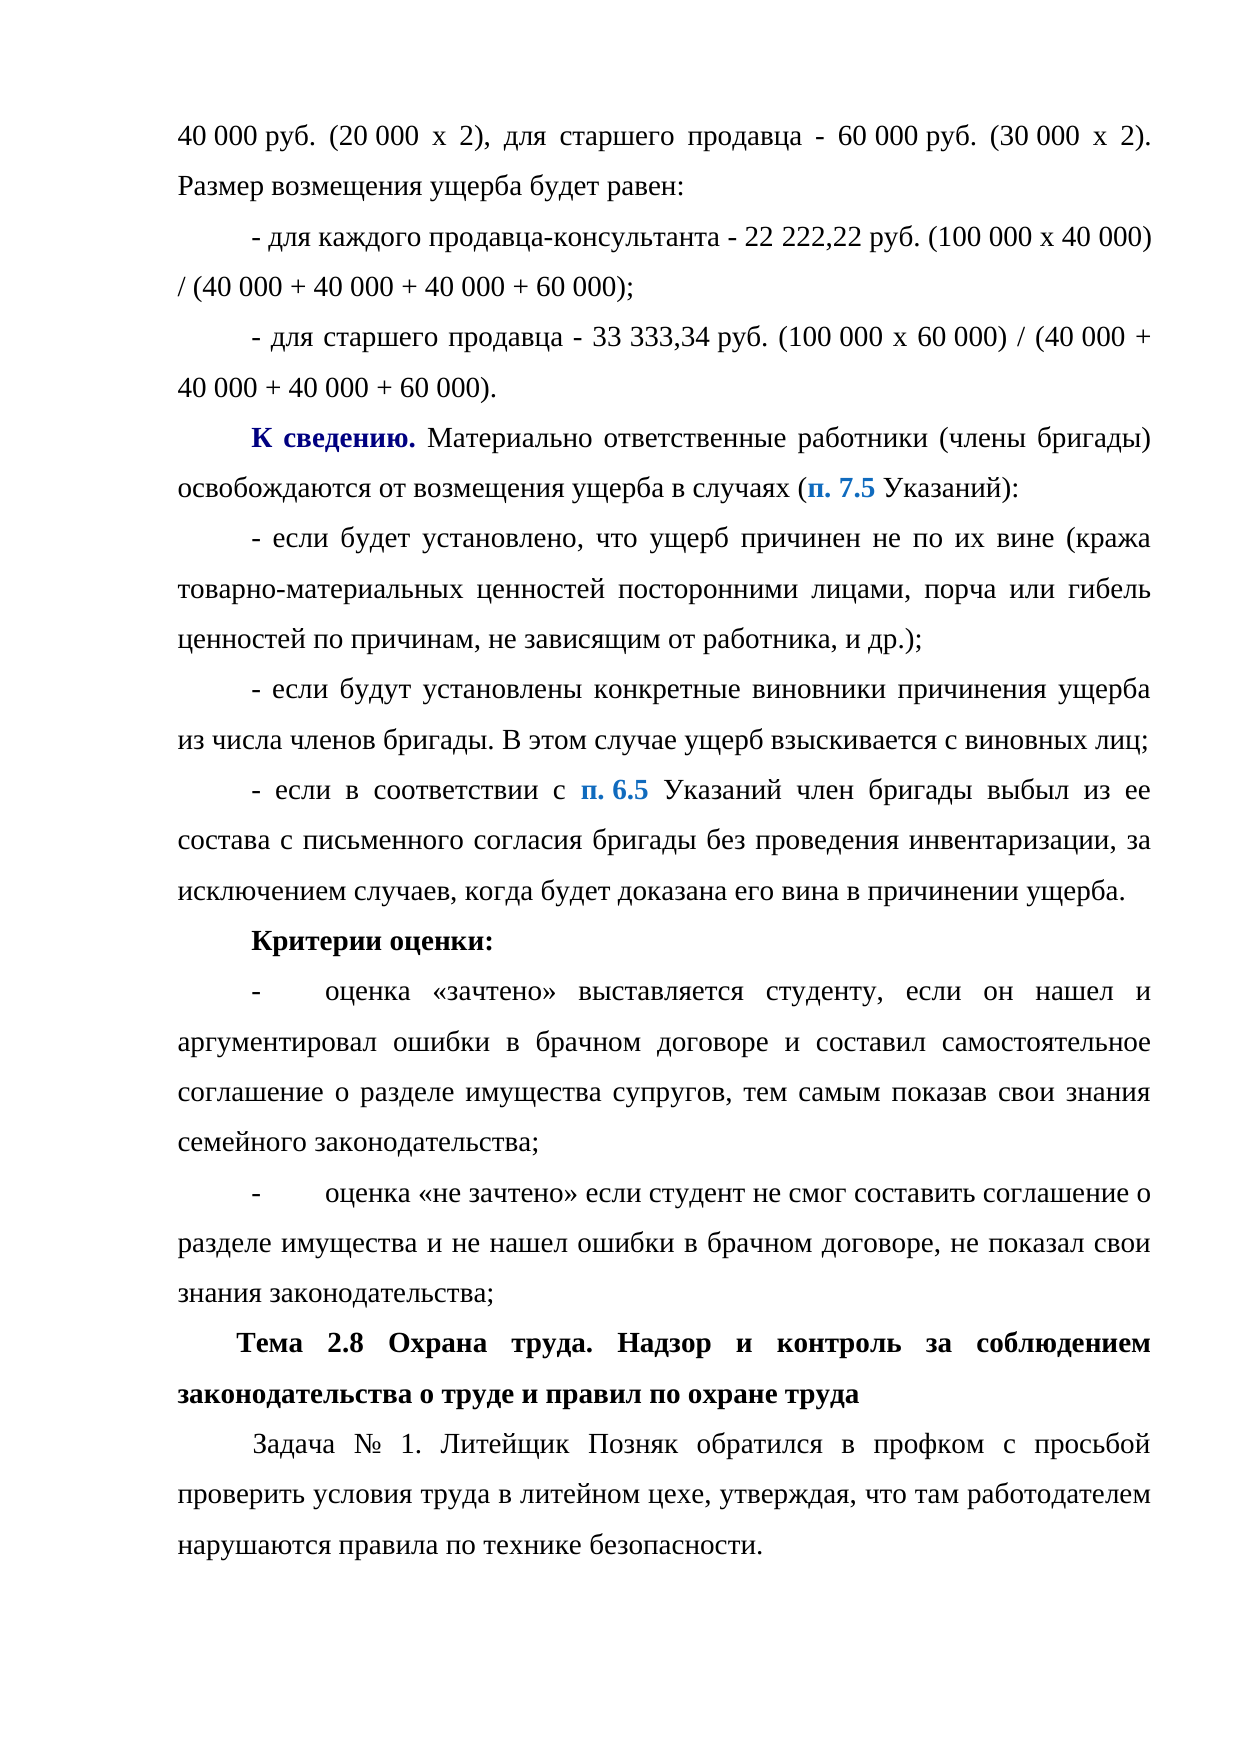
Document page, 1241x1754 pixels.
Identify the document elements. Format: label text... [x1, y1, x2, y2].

text Задача № 1. Литейщик Позняк обратился в профком с просьбой проверить условия труда в литейном цехе, утверждая, что там работодателем нарушаются правила по технике безопасности. [177, 1426, 1152, 1560]
text - для каждого продавца-консультанта - 22 222,22 руб. (100 000 х 40 000) / (40 000 + 40 000 + 40 000 + 60 000); [177, 219, 1152, 303]
text - если будут установлены конкретные виновники причинения ущерба из числа членов бригады. В этом случае ущерб взыскивается с виновных лиц; [177, 672, 1152, 755]
text Тема 2.8 Охрана труда. Надзор и контроль за соблюдением законодательства о труде и правил по охране труда [177, 1326, 1152, 1409]
text - если в соответствии с п. 6.5 Указаний член бригады выбыл из ее состава с письменного согласия бригады без проведения инвентаризации, за исключением случаев, когда будет доказана его вина в причинении ущерба. [177, 772, 1152, 906]
text - оценка «не зачтено» если студент не смог составить соглашение о разделе имущества и не нашел ошибки в брачном договоре, не показал свои знания законодательства; [177, 1175, 1152, 1309]
text - если будет установлено, что ущерб причинен не по их вине (кража товарно-материальных ценностей посторонними лицами, порча или гибель ценностей по причинам, не зависящим от работника, и др.); [177, 521, 1152, 655]
text К сведению. Материально ответственные работники (члены бригады) освобождаются от возмещения ущерба в случаях (п. 7.5 Указаний): [177, 420, 1152, 504]
text - для старшего продавца - 33 333,34 руб. (100 000 х 60 000) / (40 000 + 40 000 + 40 000 + 60 000). [177, 319, 1152, 403]
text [177, 118, 1152, 202]
text - оценка «зачтено» выставляется студенту, если он нашел и аргументировал ошибки в брачном договоре и составил самостоятельное соглашение о разделе имущества супругов, тем самым показав свои знания семейного законодательства; [177, 973, 1152, 1158]
text Критерии оценки: [177, 923, 1152, 957]
